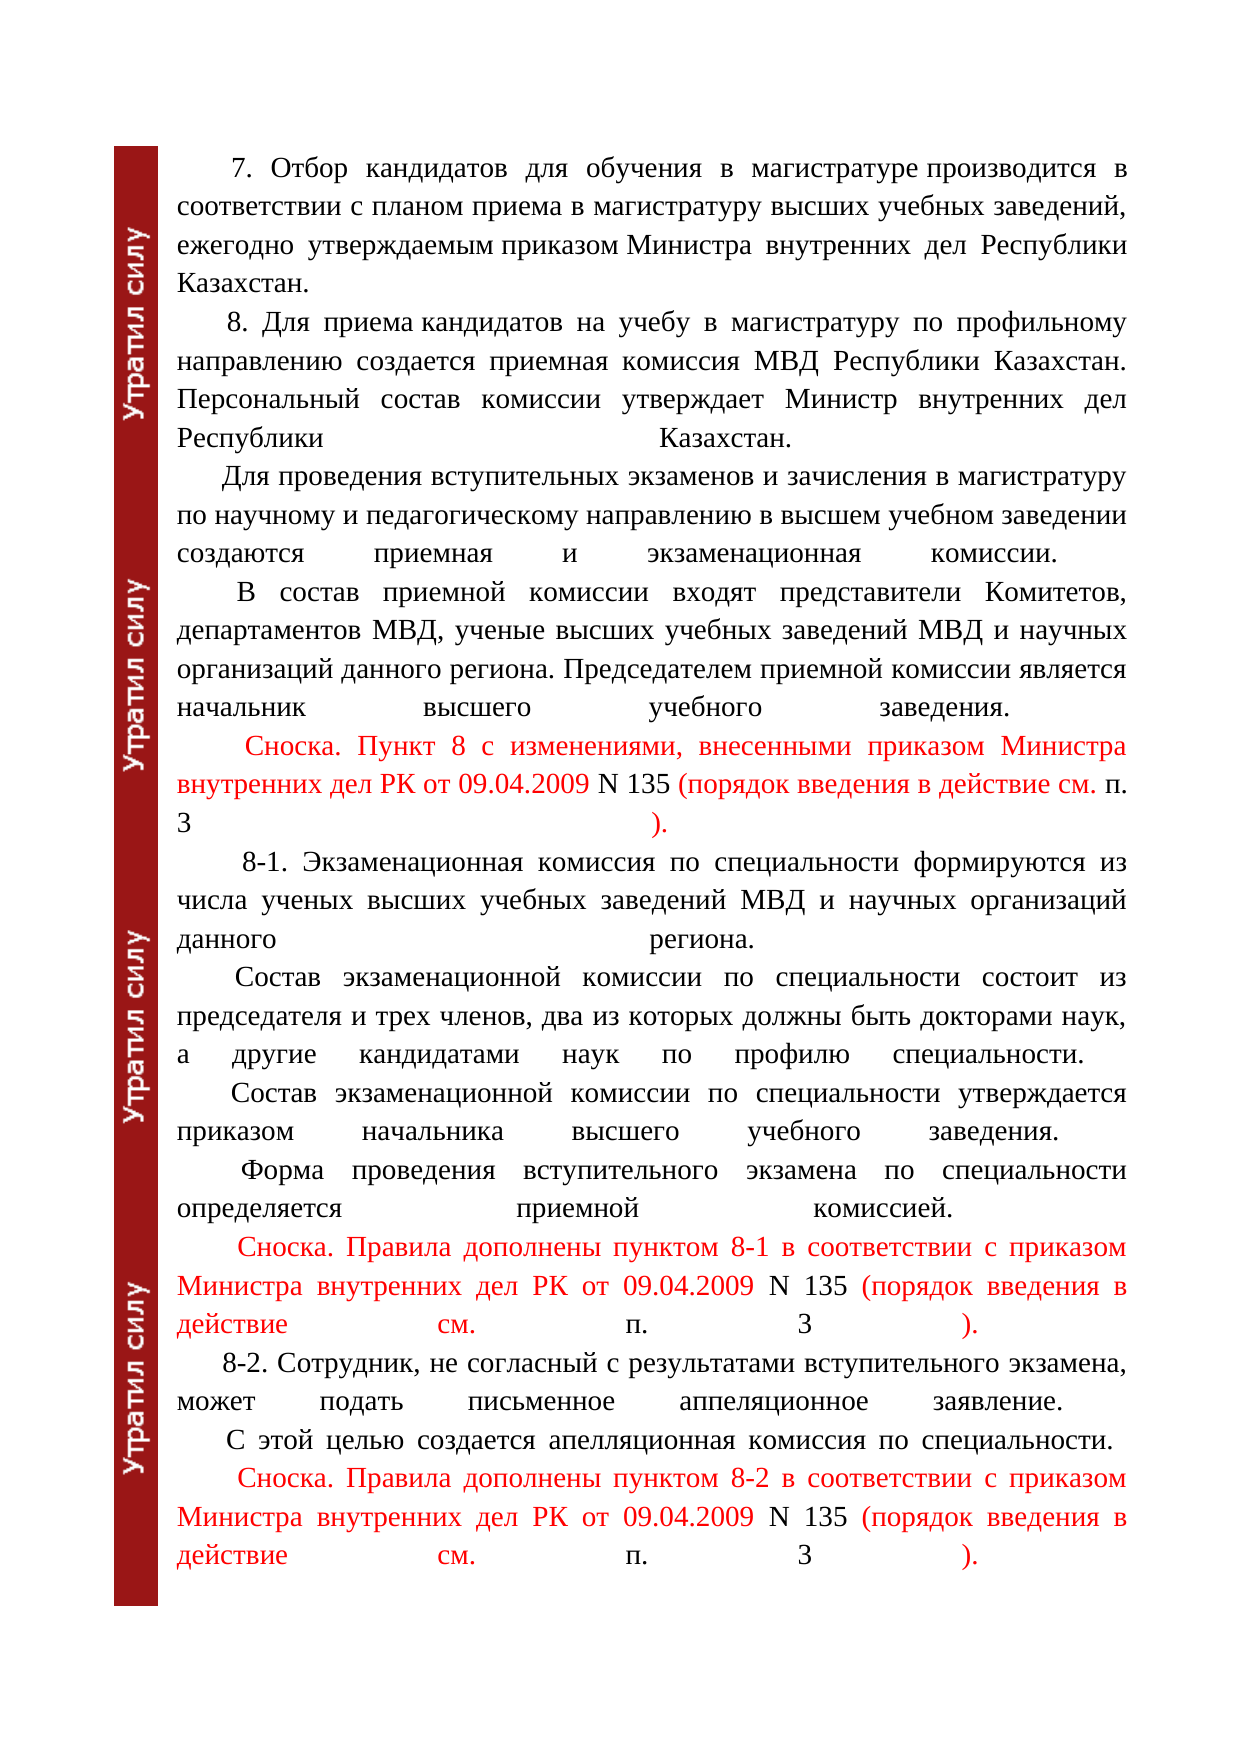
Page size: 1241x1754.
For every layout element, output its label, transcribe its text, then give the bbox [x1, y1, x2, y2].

picture [114, 146, 158, 150]
picture [114, 1571, 158, 1606]
